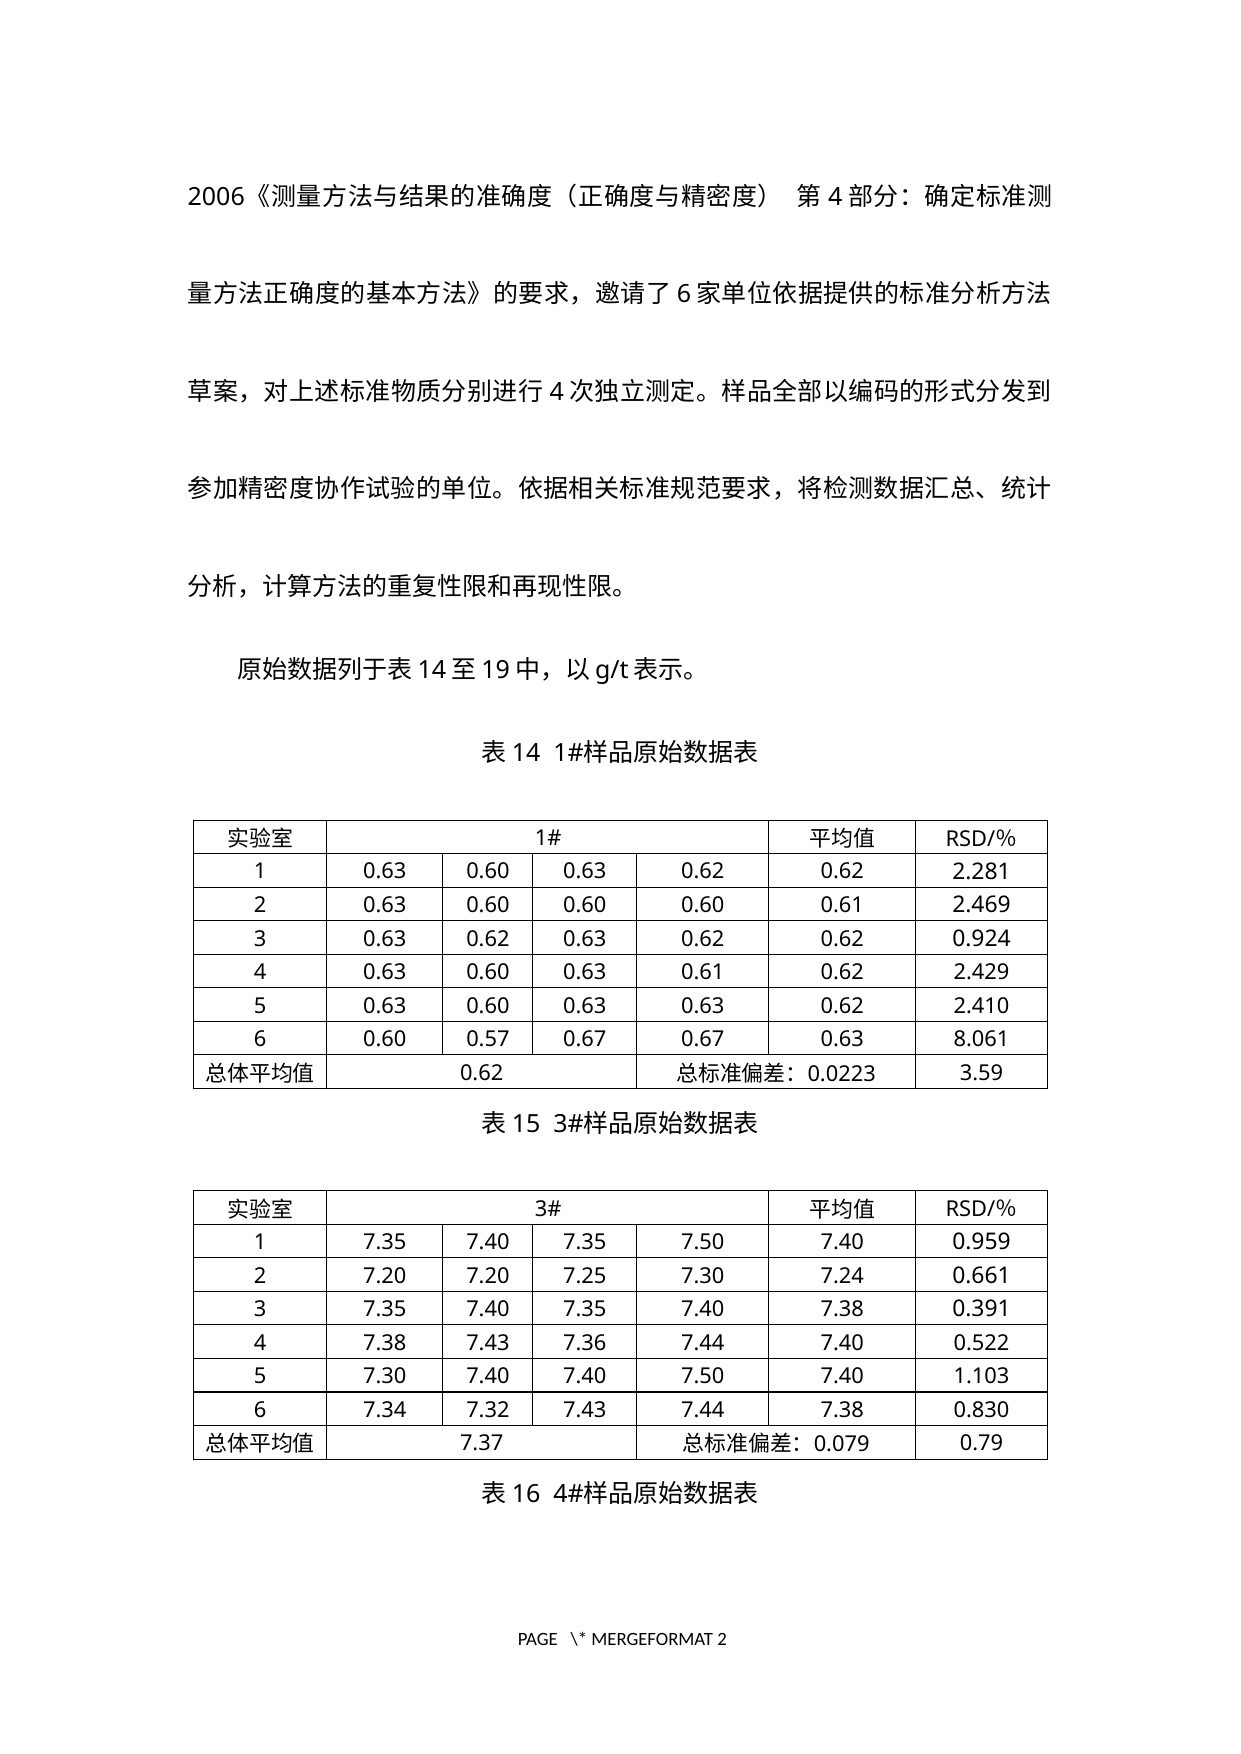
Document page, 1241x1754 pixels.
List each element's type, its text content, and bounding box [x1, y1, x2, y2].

table_cell 2.410 [916, 988, 1047, 1021]
table_cell 4 [194, 955, 326, 987]
table_cell 7.30 [327, 1359, 442, 1391]
table_cell 0.63 [769, 1022, 915, 1054]
table_cell 0.67 [637, 1022, 768, 1054]
table_cell 0.63 [327, 888, 442, 920]
table_header RSD/％ [916, 1191, 1047, 1224]
table_cell 0.57 [443, 1022, 532, 1054]
table_cell 7.50 [637, 1359, 768, 1391]
table_cell 0.67 [533, 1022, 636, 1054]
table_cell 0.62 [637, 854, 768, 887]
table_cell 2.469 [916, 888, 1047, 920]
table_cell 总体平均值 [194, 1426, 326, 1458]
text 表14 1#样品原始数据表 [187, 718, 1053, 783]
table_cell 0.391 [916, 1292, 1047, 1324]
text 原始数据列于表14至19中，以g/t表示。 [187, 635, 1053, 700]
table_cell 3.59 [916, 1055, 1047, 1088]
table_cell 7.40 [443, 1225, 532, 1257]
table_cell 7.34 [327, 1393, 442, 1425]
table_cell 7.38 [769, 1292, 915, 1324]
table_cell 2.281 [916, 854, 1047, 887]
table_cell 0.62 [769, 955, 915, 987]
table_cell 1 [194, 854, 326, 887]
table_cell 7.37 [327, 1426, 636, 1458]
table_cell 7.30 [637, 1258, 768, 1291]
table_cell 0.63 [533, 988, 636, 1021]
table_cell 7.40 [769, 1225, 915, 1257]
table_cell 0.830 [916, 1393, 1047, 1425]
table_cell 0.522 [916, 1325, 1047, 1358]
table_cell 0.61 [769, 888, 915, 920]
table_cell 7.43 [533, 1393, 636, 1425]
table_cell 7.25 [533, 1258, 636, 1291]
table_cell 7.24 [769, 1258, 915, 1291]
table_cell 0.959 [916, 1225, 1047, 1257]
table_cell 7.32 [443, 1393, 532, 1425]
table_cell 0.62 [769, 921, 915, 954]
table_cell 3 [194, 1292, 326, 1324]
table_cell 3 [194, 921, 326, 954]
table_cell 0.63 [327, 955, 442, 987]
table_cell 7.40 [769, 1325, 915, 1358]
table_cell 1 [194, 1225, 326, 1257]
table_cell 4 [194, 1325, 326, 1358]
table_cell 0.61 [637, 955, 768, 987]
table_cell 0.63 [533, 854, 636, 887]
table_cell 5 [194, 1359, 326, 1391]
table_cell 2.429 [916, 955, 1047, 987]
table_cell 0.60 [327, 1022, 442, 1054]
table_cell 0.62 [327, 1055, 636, 1088]
table_cell 7.35 [327, 1292, 442, 1324]
table_header 平均值 [769, 1191, 915, 1224]
table_cell 5 [194, 988, 326, 1021]
table_cell 0.661 [916, 1258, 1047, 1291]
table_cell 0.62 [637, 921, 768, 954]
table_cell 0.60 [533, 888, 636, 920]
table_cell 8.061 [916, 1022, 1047, 1054]
table_cell 0.63 [533, 955, 636, 987]
table_cell 0.63 [533, 921, 636, 954]
table_cell 7.38 [769, 1393, 915, 1425]
table_cell 总标准偏差：0.079 [637, 1426, 915, 1458]
table_cell 7.20 [443, 1258, 532, 1291]
table_cell 0.60 [637, 888, 768, 920]
table_cell 7.20 [327, 1258, 442, 1291]
table_cell 7.35 [327, 1225, 442, 1257]
table_cell 7.40 [769, 1359, 915, 1391]
table_cell 0.60 [443, 988, 532, 1021]
table_cell 2 [194, 888, 326, 920]
table_cell 0.63 [327, 854, 442, 887]
table_cell 7.38 [327, 1325, 442, 1358]
table_cell 7.44 [637, 1325, 768, 1358]
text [187, 162, 1053, 617]
table_cell 0.60 [443, 888, 532, 920]
table_cell 7.35 [533, 1292, 636, 1324]
table_header 3# [327, 1191, 768, 1224]
table_cell 7.35 [533, 1225, 636, 1257]
table_header 实验室 [194, 1191, 326, 1224]
table_cell 0.62 [769, 988, 915, 1021]
text 表16 4#样品原始数据表 [187, 1459, 1053, 1524]
table_header 1# [327, 821, 768, 853]
table_cell 0.62 [443, 921, 532, 954]
table_cell 0.62 [769, 854, 915, 887]
table_cell 0.63 [327, 921, 442, 954]
table_cell 7.40 [637, 1292, 768, 1324]
table_header 实验室 [194, 821, 326, 853]
table_cell 7.40 [443, 1359, 532, 1391]
table_cell 0.60 [443, 955, 532, 987]
table_cell 总标准偏差：0.0223 [637, 1055, 915, 1088]
table_cell 0.79 [916, 1426, 1047, 1458]
table_cell 1.103 [916, 1359, 1047, 1391]
table_cell 0.63 [327, 988, 442, 1021]
table_cell 6 [194, 1393, 326, 1425]
table_cell 0.63 [637, 988, 768, 1021]
table_cell 7.40 [533, 1359, 636, 1391]
table_header RSD/％ [916, 821, 1047, 853]
table_cell 7.36 [533, 1325, 636, 1358]
table_cell 7.44 [637, 1393, 768, 1425]
table_cell 总体平均值 [194, 1055, 326, 1088]
table_cell 7.40 [443, 1292, 532, 1324]
table_cell 0.60 [443, 854, 532, 887]
table_cell 7.50 [637, 1225, 768, 1257]
table_cell 6 [194, 1022, 326, 1054]
table_header 平均值 [769, 821, 915, 853]
table_cell 7.43 [443, 1325, 532, 1358]
text 表15 3#样品原始数据表 [187, 1089, 1053, 1154]
table_cell 0.924 [916, 921, 1047, 954]
table_cell 2 [194, 1258, 326, 1291]
